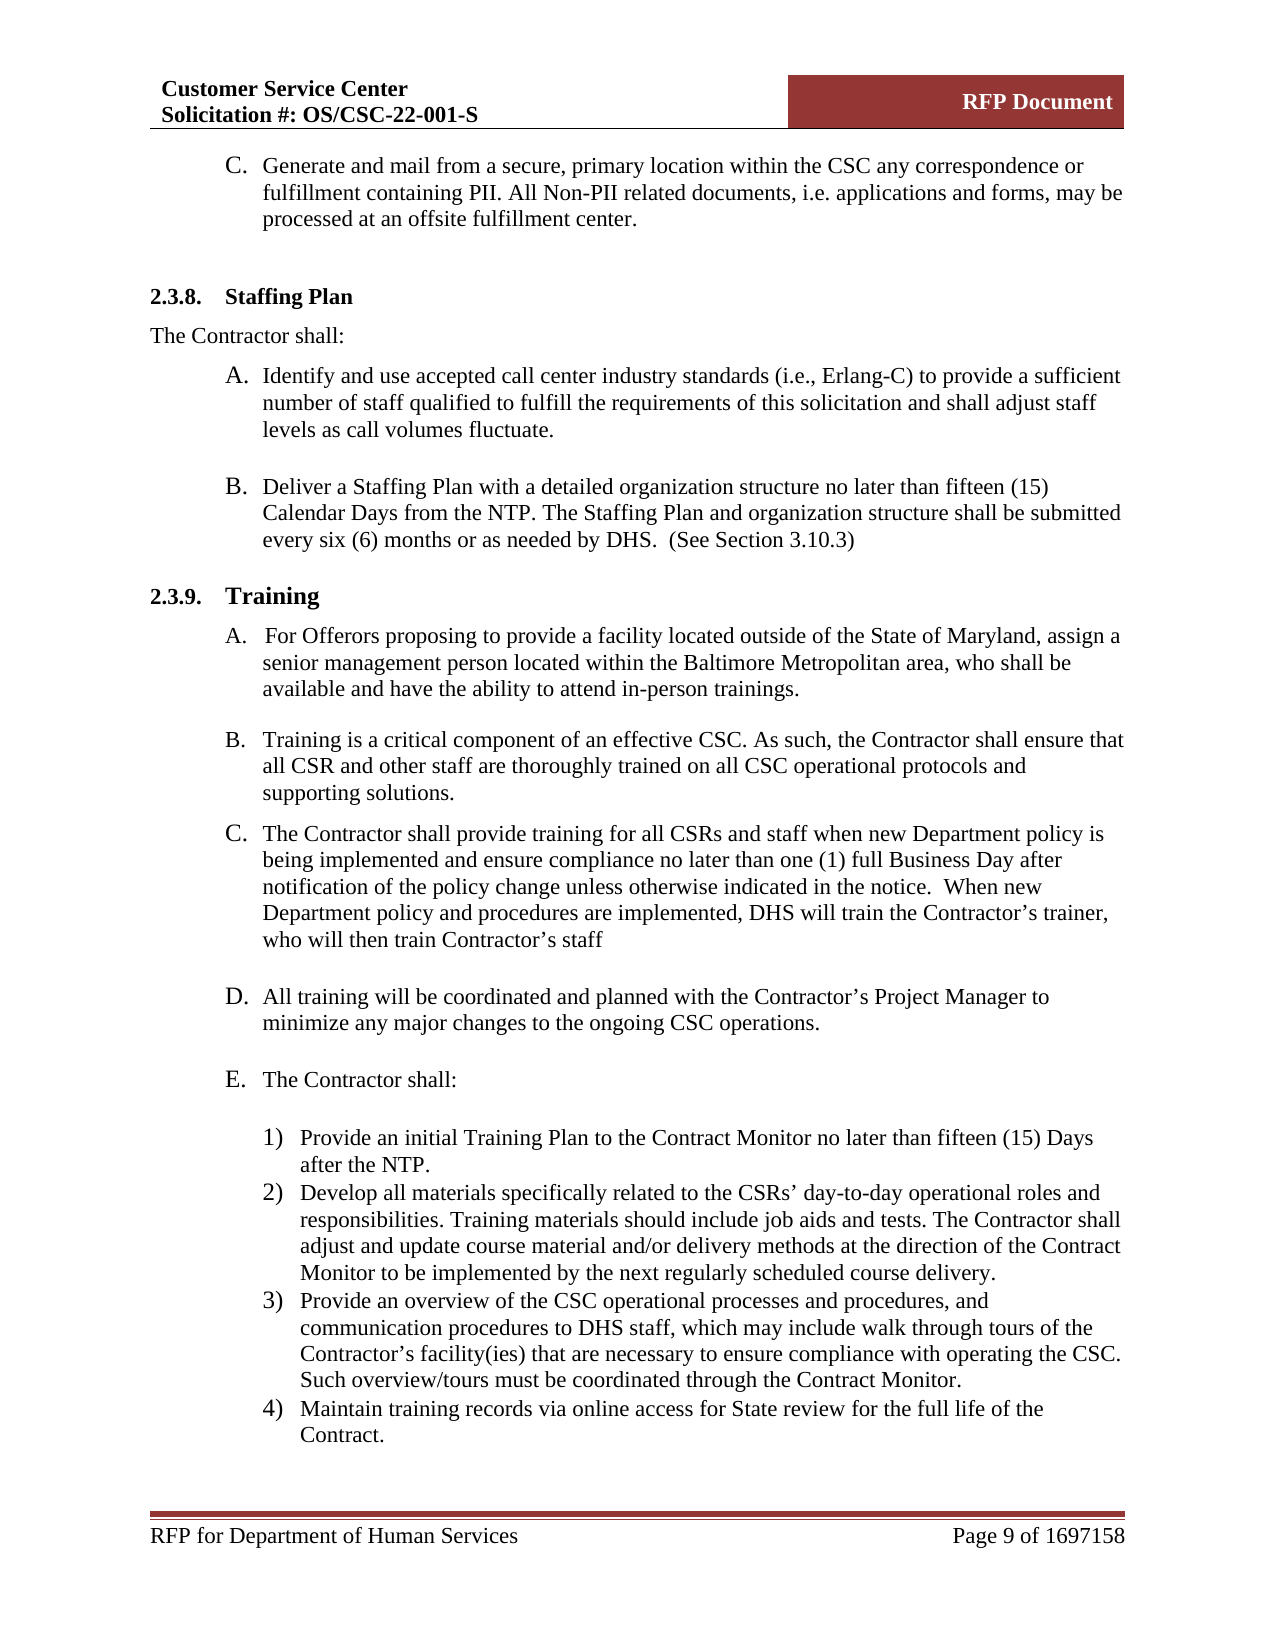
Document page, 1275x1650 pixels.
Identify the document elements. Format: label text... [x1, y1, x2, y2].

text The Contractor shall: [150, 322, 1125, 348]
list Provide an overview of the CSC operational processes and procedures, and communication procedures to DHS staff, which may include walk through tours of the Contractor’s facility(ies) that are necessary to ensure compliance with operating the CSC. Such overview/tours must be coordinated through the Contract Monitor. [262, 1285, 1125, 1393]
list The Contractor shall: [225, 1064, 1125, 1093]
list Identify and use accepted call center industry standards (i.e., Erlang-C) to provide a sufficient number of staff qualified to fulfill the requirements of this solicitation and shall adjust staff levels as call volumes fluctuate. [225, 361, 1125, 442]
subtitle Training is a critical component of an effective CSC. As such, the Contractor shall ensure that all CSR and other staff are thoroughly trained on all CSC operational protocols and supporting solutions. [225, 726, 1125, 805]
list Develop all materials specifically related to the CSRs’ day-to-day operational roles and responsibilities. Training materials should include job aids and tests. The Contractor shall adjust and update course material and/or delivery methods at the direction of the Contract Monitor to be implemented by the next regularly scheduled course delivery. [262, 1177, 1125, 1285]
list Provide an initial Training Plan to the Contract Monitor no later than fifteen (15) Days after the NTP. [262, 1122, 1125, 1177]
list Maintain training records via online access for State review for the full life of the Contract. [262, 1393, 1125, 1448]
list All training will be coordinated and planned with the Contractor’s Project Manager to minimize any major changes to the ongoing CSC operations. [225, 981, 1125, 1036]
list Generate and mail from a secure, primary location within the CSC any correspondence or fulfillment containing PII. All Non-PII related documents, i.e. applications and forms, may be processed at an offsite fulfillment center. [225, 150, 1125, 231]
list Training [150, 581, 1125, 610]
subtitle Staffing Plan [150, 283, 1125, 309]
list Deliver a Staffing Plan with a detailed organization structure no later than fifteen (15) Calendar Days from the NTP. The Staffing Plan and organization structure shall be submitted every six (6) months or as needed by DHS. (See Section 3.10.3) [225, 471, 1125, 552]
list The Contractor shall provide training for all CSRs and staff when new Department policy is being implemented and ensure compliance no later than one (1) full Business Day after notification of the policy change unless otherwise indicated in the notice. When new Department policy and procedures are implemented, DHS will train the Contractor’s trainer, who will then train Contractor’s staff [225, 818, 1125, 952]
subtitle For Offerors proposing to provide a facility located outside of the State of Maryland, assign a senior management person located within the Baltimore Metropolitan area, who shall be available and have the ability to attend in-person trainings. [225, 622, 1125, 701]
